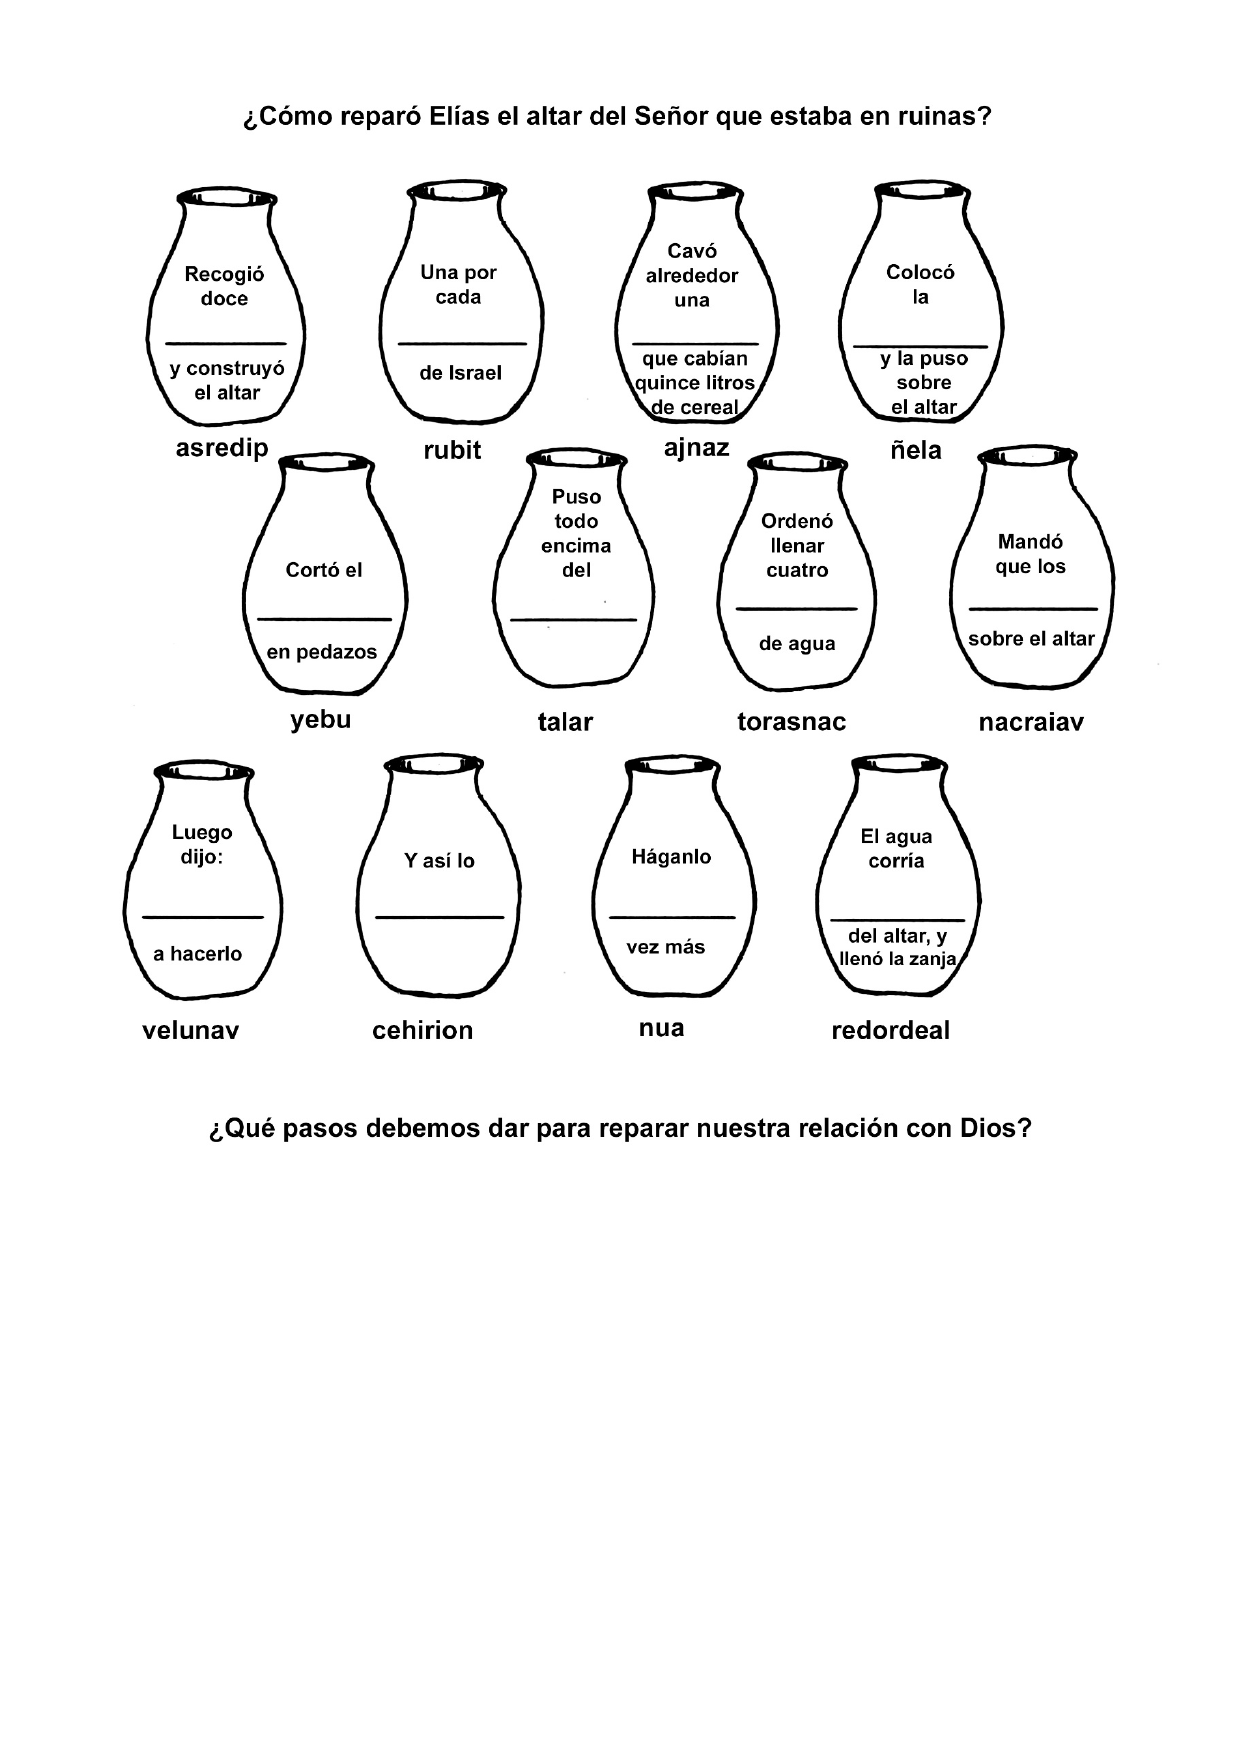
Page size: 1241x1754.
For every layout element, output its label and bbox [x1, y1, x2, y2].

picture [75, 75, 1166, 1230]
